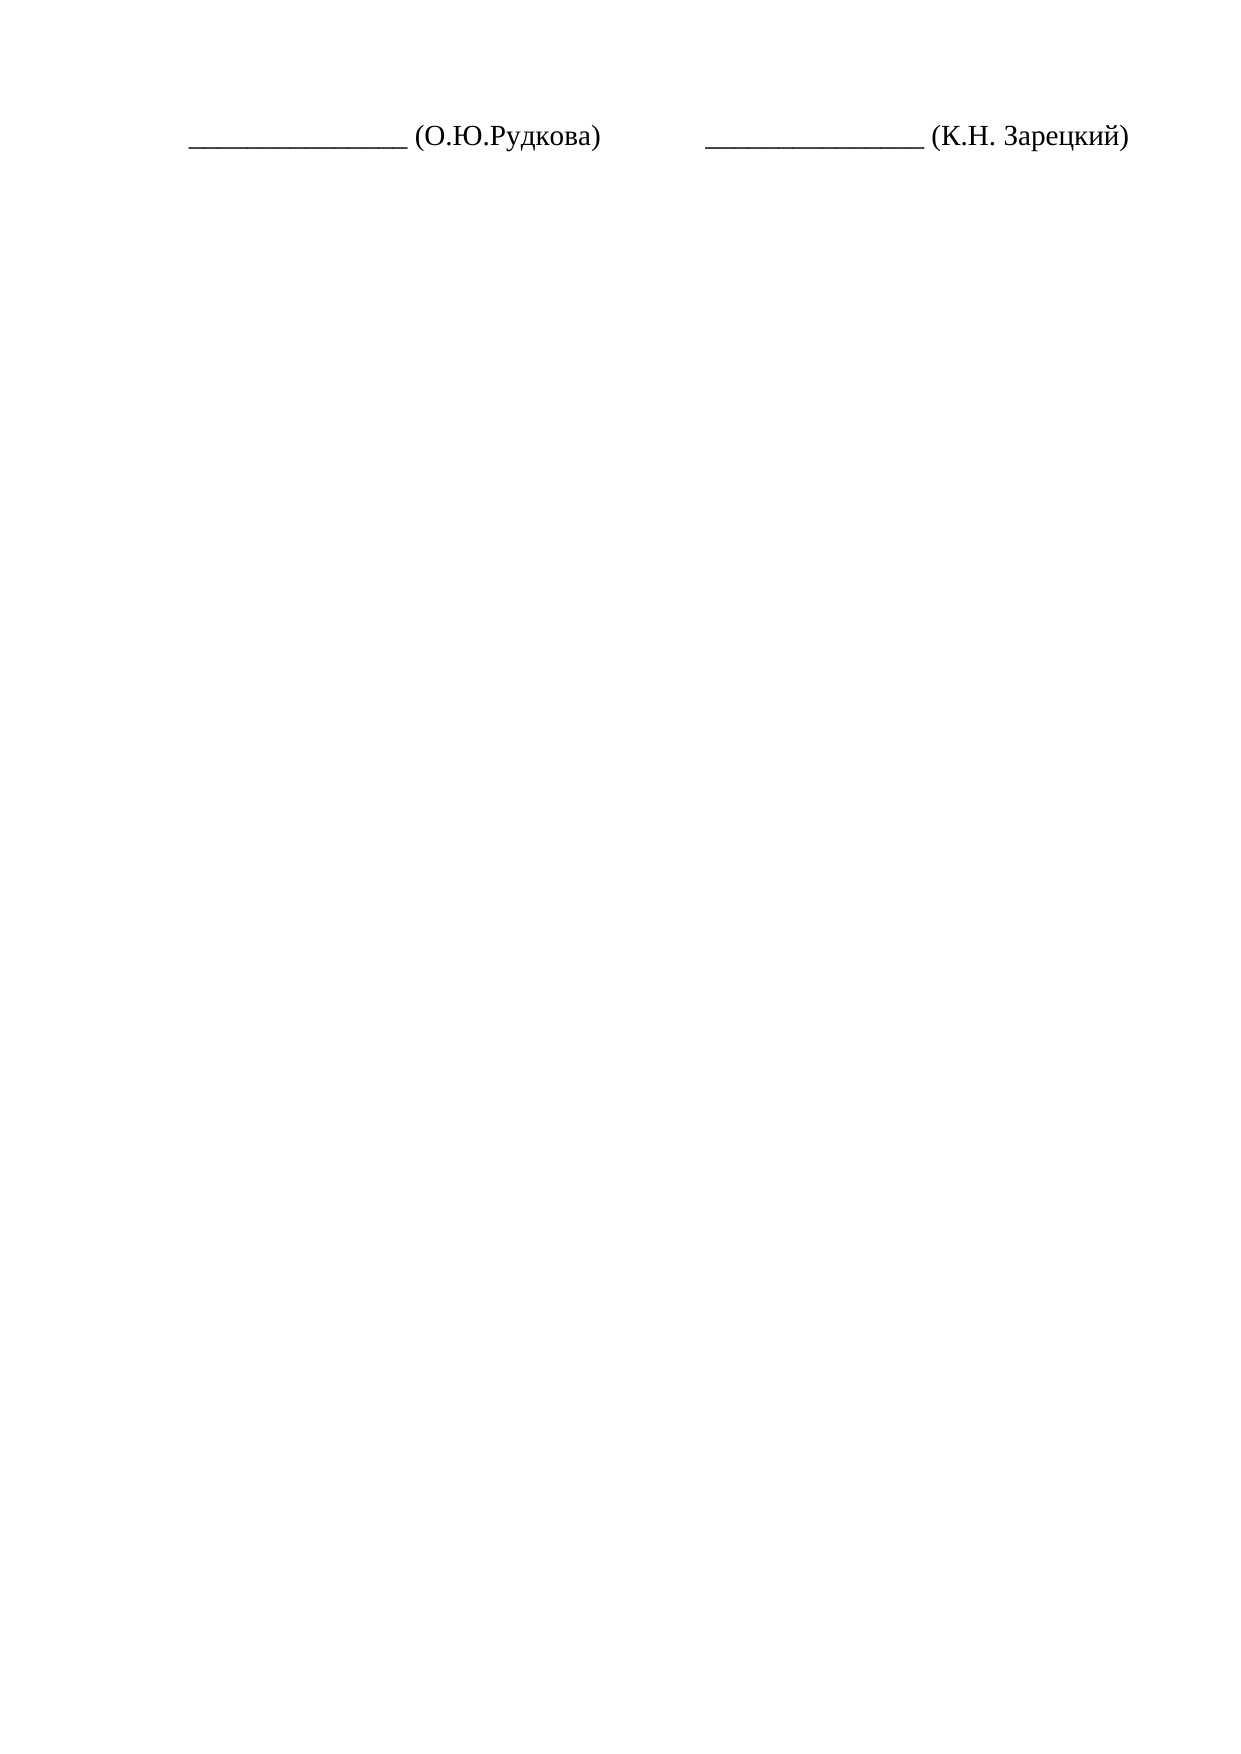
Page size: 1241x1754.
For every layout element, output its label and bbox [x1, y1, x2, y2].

table_header [177, 118, 694, 152]
table_header [694, 118, 1167, 152]
